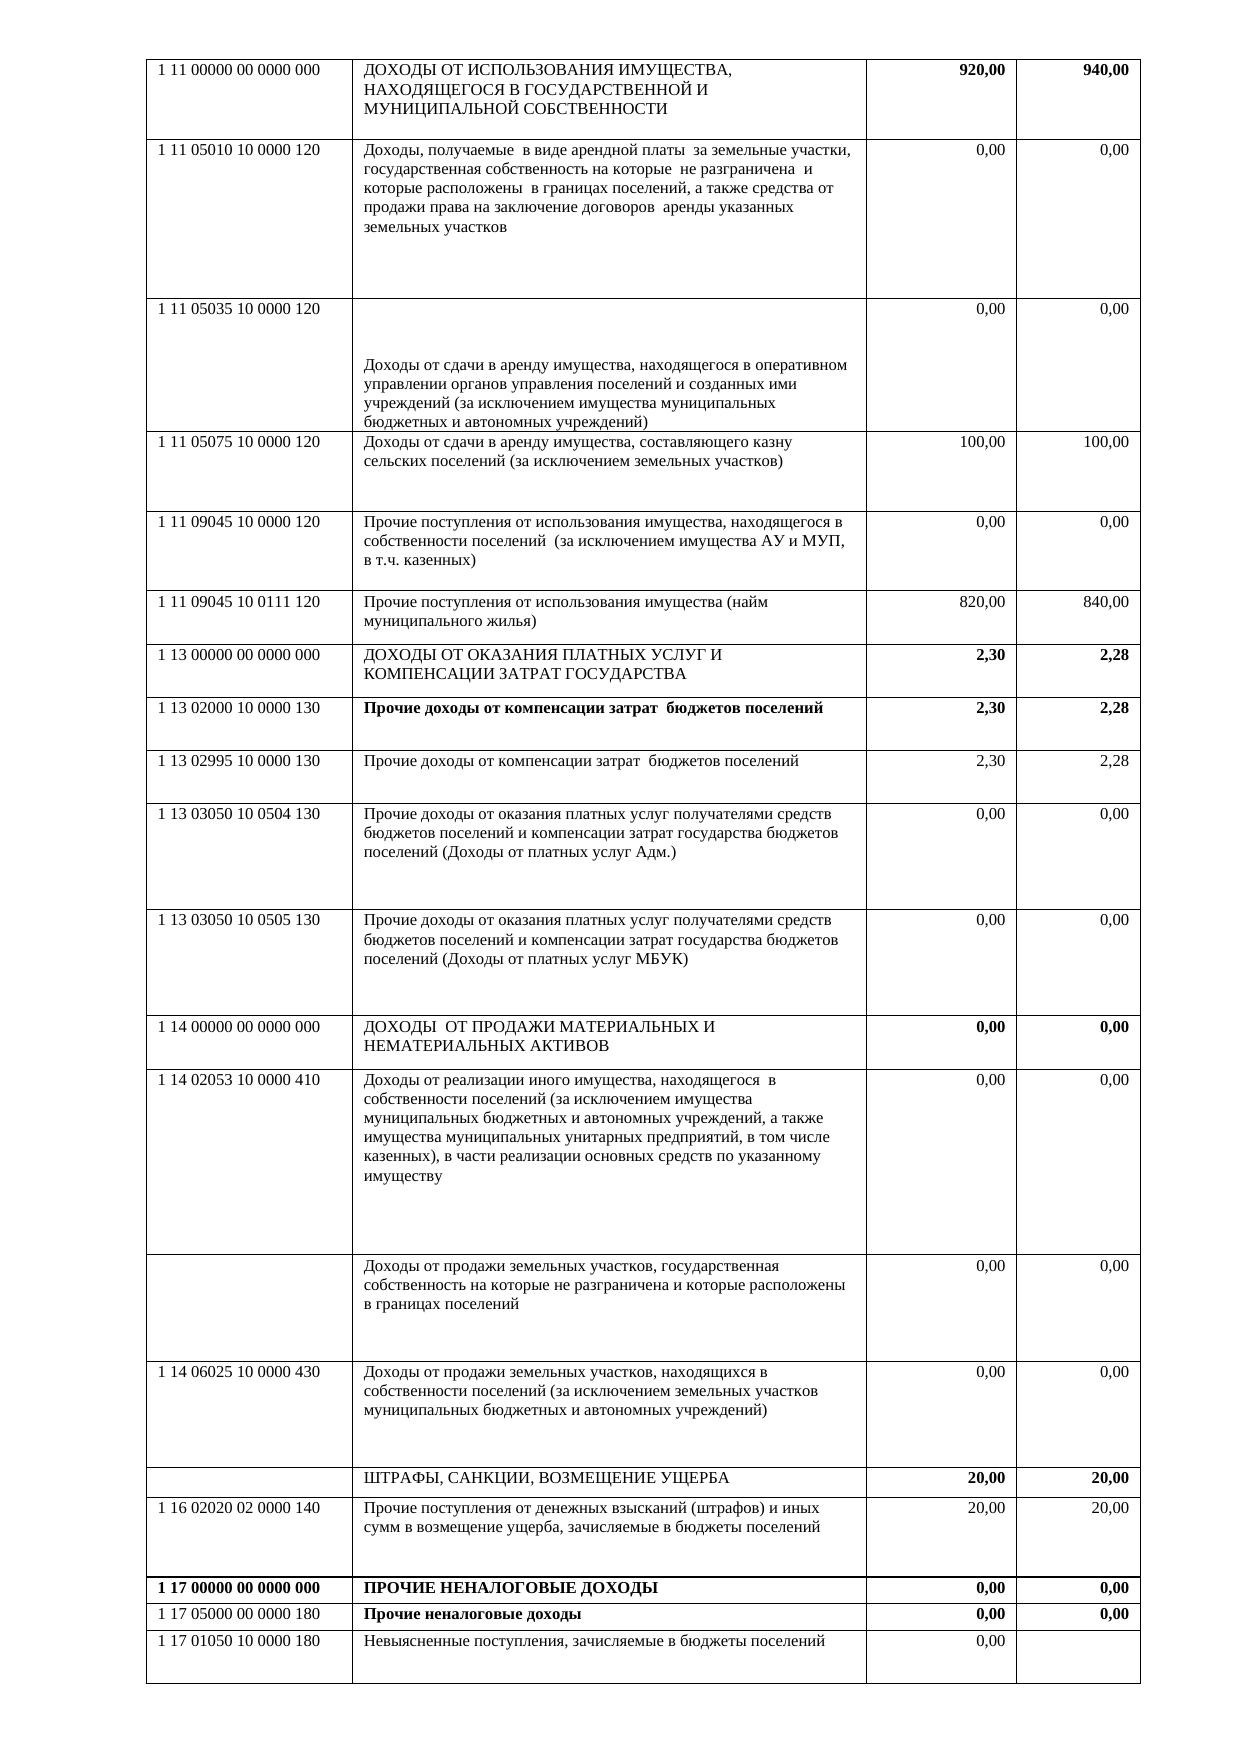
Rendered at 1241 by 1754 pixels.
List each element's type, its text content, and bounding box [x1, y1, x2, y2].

table_cell 2,30 [867, 645, 1016, 697]
table_cell 1 13 03050 10 0505 130 [147, 910, 352, 1015]
table_cell 0,00 [867, 299, 1016, 431]
table_cell 0,00 [1017, 1362, 1140, 1467]
table_cell 1 13 02995 10 0000 130 [147, 751, 352, 803]
table_cell Прочие доходы от оказания платных услуг получателями средств бюджетов поселений и компенсации затрат государства бюджетов поселений (Доходы от платных услуг МБУК) [353, 910, 866, 1015]
table_cell ДОХОДЫ ОТ ИСПОЛЬЗОВАНИЯ ИМУЩЕСТВА, НАХОДЯЩЕГОСЯ В ГОСУДАРСТВЕННОЙ И МУНИЦИПАЛЬНОЙ СОБСТВЕННОСТИ [353, 60, 866, 139]
table_cell ДОХОДЫ ОТ ПРОДАЖИ МАТЕРИАЛЬНЫХ И НЕМАТЕРИАЛЬНЫХ АКТИВОВ [353, 1016, 866, 1068]
table_cell Доходы от реализации иного имущества, находящегося в собственности поселений (за исключением имущества муниципальных бюджетных и автономных учреждений, а также имущества муниципальных унитарных предприятий, в том числе казенных), в части реализации основных средств по указанному имуществу [353, 1070, 866, 1254]
table_cell 0,00 [1017, 1604, 1140, 1629]
table_cell 20,00 [1017, 1468, 1140, 1497]
table_cell 840,00 [1017, 591, 1140, 643]
table_cell 0,00 [1017, 1070, 1140, 1254]
table_cell Прочие поступления от использования имущества, находящегося в собственности поселений (за исключением имущества АУ и МУП, в т.ч. казенных) [353, 512, 866, 590]
table_cell Прочие доходы от компенсации затрат бюджетов поселений [353, 698, 866, 750]
table_cell 820,00 [867, 591, 1016, 643]
table_cell Невыясненные поступления, зачисляемые в бюджеты поселений [353, 1631, 866, 1683]
table_cell 1 13 02000 10 0000 130 [147, 698, 352, 750]
table_cell Доходы от продажи земельных участков, находящихся в собственности поселений (за исключением земельных участков муниципальных бюджетных и автономных учреждений) [353, 1362, 866, 1467]
table_cell 1 17 00000 00 0000 000 [147, 1578, 352, 1603]
table_cell Доходы, получаемые в виде арендной платы за земельные участки, государственная собственность на которые не разграничена и которые расположены в границах поселений, а также средства от продажи права на заключение договоров аренды указанных земельных участков [353, 140, 866, 298]
table_cell 1 17 01050 10 0000 180 [147, 1631, 352, 1683]
table_cell 1 11 09045 10 0111 120 [147, 591, 352, 643]
table_cell 0,00 [1017, 512, 1140, 590]
table_cell [147, 1468, 352, 1497]
table_cell 920,00 [867, 60, 1016, 139]
table_cell 0,00 [867, 1070, 1016, 1254]
table_cell 0,00 [1017, 1578, 1140, 1603]
table_cell [1017, 1631, 1140, 1683]
table_cell 0,00 [1017, 1255, 1140, 1361]
table_cell [147, 1255, 352, 1361]
table_cell ДОХОДЫ ОТ ОКАЗАНИЯ ПЛАТНЫХ УСЛУГ И КОМПЕНСАЦИИ ЗАТРАТ ГОСУДАРСТВА [353, 645, 866, 697]
table_cell Прочие неналоговые доходы [353, 1604, 866, 1629]
table_cell 2,28 [1017, 698, 1140, 750]
table_cell 940,00 [1017, 60, 1140, 139]
table_cell 1 11 00000 00 0000 000 [147, 60, 352, 139]
table_cell 0,00 [867, 1604, 1016, 1629]
table_cell 2,28 [1017, 645, 1140, 697]
table_cell 0,00 [1017, 804, 1140, 909]
table_cell 0,00 [867, 1255, 1016, 1361]
table_cell 1 14 00000 00 0000 000 [147, 1016, 352, 1068]
table_cell 2,30 [867, 698, 1016, 750]
table_cell 1 11 09045 10 0000 120 [147, 512, 352, 590]
table_cell 100,00 [1017, 432, 1140, 511]
table_cell Прочие поступления от использования имущества (найм муниципального жилья) [353, 591, 866, 643]
table_cell 1 13 03050 10 0504 130 [147, 804, 352, 909]
table_cell 100,00 [867, 432, 1016, 511]
table_cell 1 11 05075 10 0000 120 [147, 432, 352, 511]
table_cell 0,00 [1017, 1016, 1140, 1068]
table_cell 20,00 [867, 1468, 1016, 1497]
table_cell Доходы от продажи земельных участков, государственная собственность на которые не разграничена и которые расположены в границах поселений [353, 1255, 866, 1361]
table_cell 20,00 [1017, 1498, 1140, 1576]
table_cell 0,00 [867, 910, 1016, 1015]
table_cell 0,00 [1017, 299, 1140, 431]
table_cell ШТРАФЫ, САНКЦИИ, ВОЗМЕЩЕНИЕ УЩЕРБА [353, 1468, 866, 1497]
table_cell 0,00 [867, 1631, 1016, 1683]
table_cell 0,00 [867, 1016, 1016, 1068]
table_cell 1 14 02053 10 0000 410 [147, 1070, 352, 1254]
table_cell 0,00 [1017, 140, 1140, 298]
table_cell 1 14 06025 10 0000 430 [147, 1362, 352, 1467]
table_cell 2,30 [867, 751, 1016, 803]
table_cell Доходы от сдачи в аренду имущества, составляющего казну сельских поселений (за исключением земельных участков) [353, 432, 866, 511]
table_cell 0,00 [867, 512, 1016, 590]
table_cell 1 11 05035 10 0000 120 [147, 299, 352, 431]
table_cell Прочие поступления от денежных взысканий (штрафов) и иных сумм в возмещение ущерба, зачисляемые в бюджеты поселений [353, 1498, 866, 1576]
table_cell 1 17 05000 00 0000 180 [147, 1604, 352, 1629]
table_cell 0,00 [1017, 910, 1140, 1015]
table_cell 0,00 [867, 1362, 1016, 1467]
table_cell Доходы от сдачи в аренду имущества, находящегося в оперативном управлении органов управления поселений и созданных ими учреждений (за исключением имущества муниципальных бюджетных и автономных учреждений) [353, 299, 866, 431]
table_cell 1 16 02020 02 0000 140 [147, 1498, 352, 1576]
table_cell 2,28 [1017, 751, 1140, 803]
table_cell 0,00 [867, 1578, 1016, 1603]
table_cell ПРОЧИЕ НЕНАЛОГОВЫЕ ДОХОДЫ [353, 1578, 866, 1603]
table_cell Прочие доходы от компенсации затрат бюджетов поселений [353, 751, 866, 803]
table_cell Прочие доходы от оказания платных услуг получателями средств бюджетов поселений и компенсации затрат государства бюджетов поселений (Доходы от платных услуг Адм.) [353, 804, 866, 909]
table_cell 0,00 [867, 804, 1016, 909]
table_cell 1 13 00000 00 0000 000 [147, 645, 352, 697]
table_cell 0,00 [867, 140, 1016, 298]
table_cell 1 11 05010 10 0000 120 [147, 140, 352, 298]
table_cell 20,00 [867, 1498, 1016, 1576]
